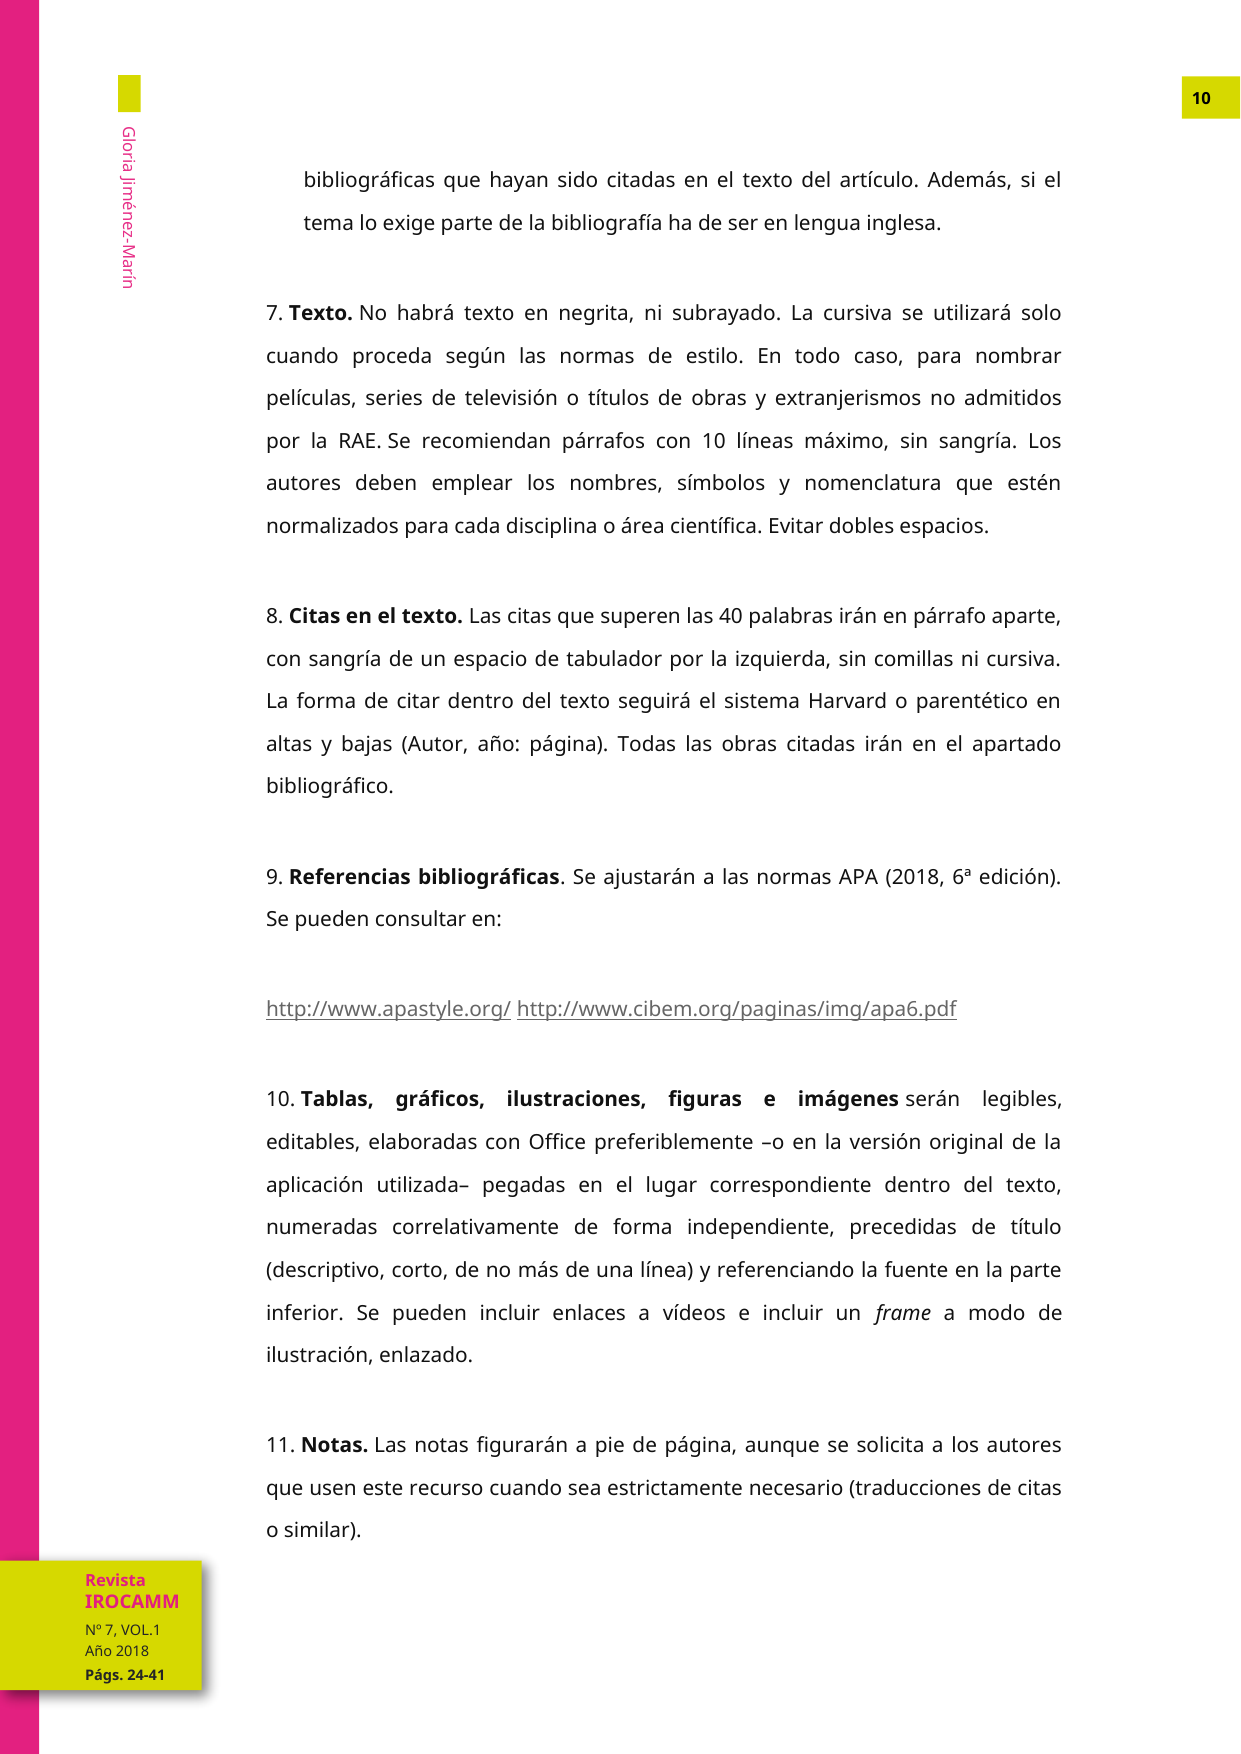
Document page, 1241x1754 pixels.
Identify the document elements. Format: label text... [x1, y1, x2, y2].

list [266, 165, 1063, 236]
text http://www.apastyle.org/ http://www.cibem.org/paginas/img/apa6.pdf [266, 994, 1063, 1023]
text 7. Texto. No habrá texto en negrita, ni subrayado. La cursiva se utilizará solo cuando proceda según las normas de estilo. En todo caso, para nombrar películas, series de televisión o títulos de obras y extranjerismos no admitidos por la RAE. Se recomiendan párrafos con 10 líneas máximo, sin sangría. Los autores deben emplear los nombres, símbolos y nomenclatura que estén normalizados para cada disciplina o área científica. Evitar dobles espacios. [266, 298, 1063, 539]
picture [0, 1546, 227, 1716]
text 11. Notas. Las notas figurarán a pie de página, aunque se solicita a los autores que usen este recurso cuando sea estrictamente necesario (traducciones de citas o similar). [266, 1430, 1063, 1544]
text 8. Citas en el texto. Las citas que superen las 40 palabras irán en párrafo aparte, con sangría de un espacio de tabulador por la izquierda, sin comillas ni cursiva. La forma de citar dentro del texto seguirá el sistema Harvard o parentético en altas y bajas (Autor, año: página). Todas las obras citadas irán en el apartado bibliográfico. [266, 601, 1063, 800]
text 10. Tablas, gráficos, ilustraciones, figuras e imágenes serán legibles, editables, elaboradas con Office preferiblemente –o en la versión original de la aplicación utilizada– pegadas en el lugar correspondiente dentro del texto, numeradas correlativamente de forma independiente, precedidas de título (descriptivo, corto, de no más de una línea) y referenciando la fuente en la parte inferior. Se pueden incluir enlaces a vídeos e incluir un frame a modo de ilustración, enlazado. [266, 1084, 1063, 1369]
text 9. Referencias bibliográficas. Se ajustarán a las normas APA (2018, 6ª edición). Se pueden consultar en: [266, 862, 1063, 933]
